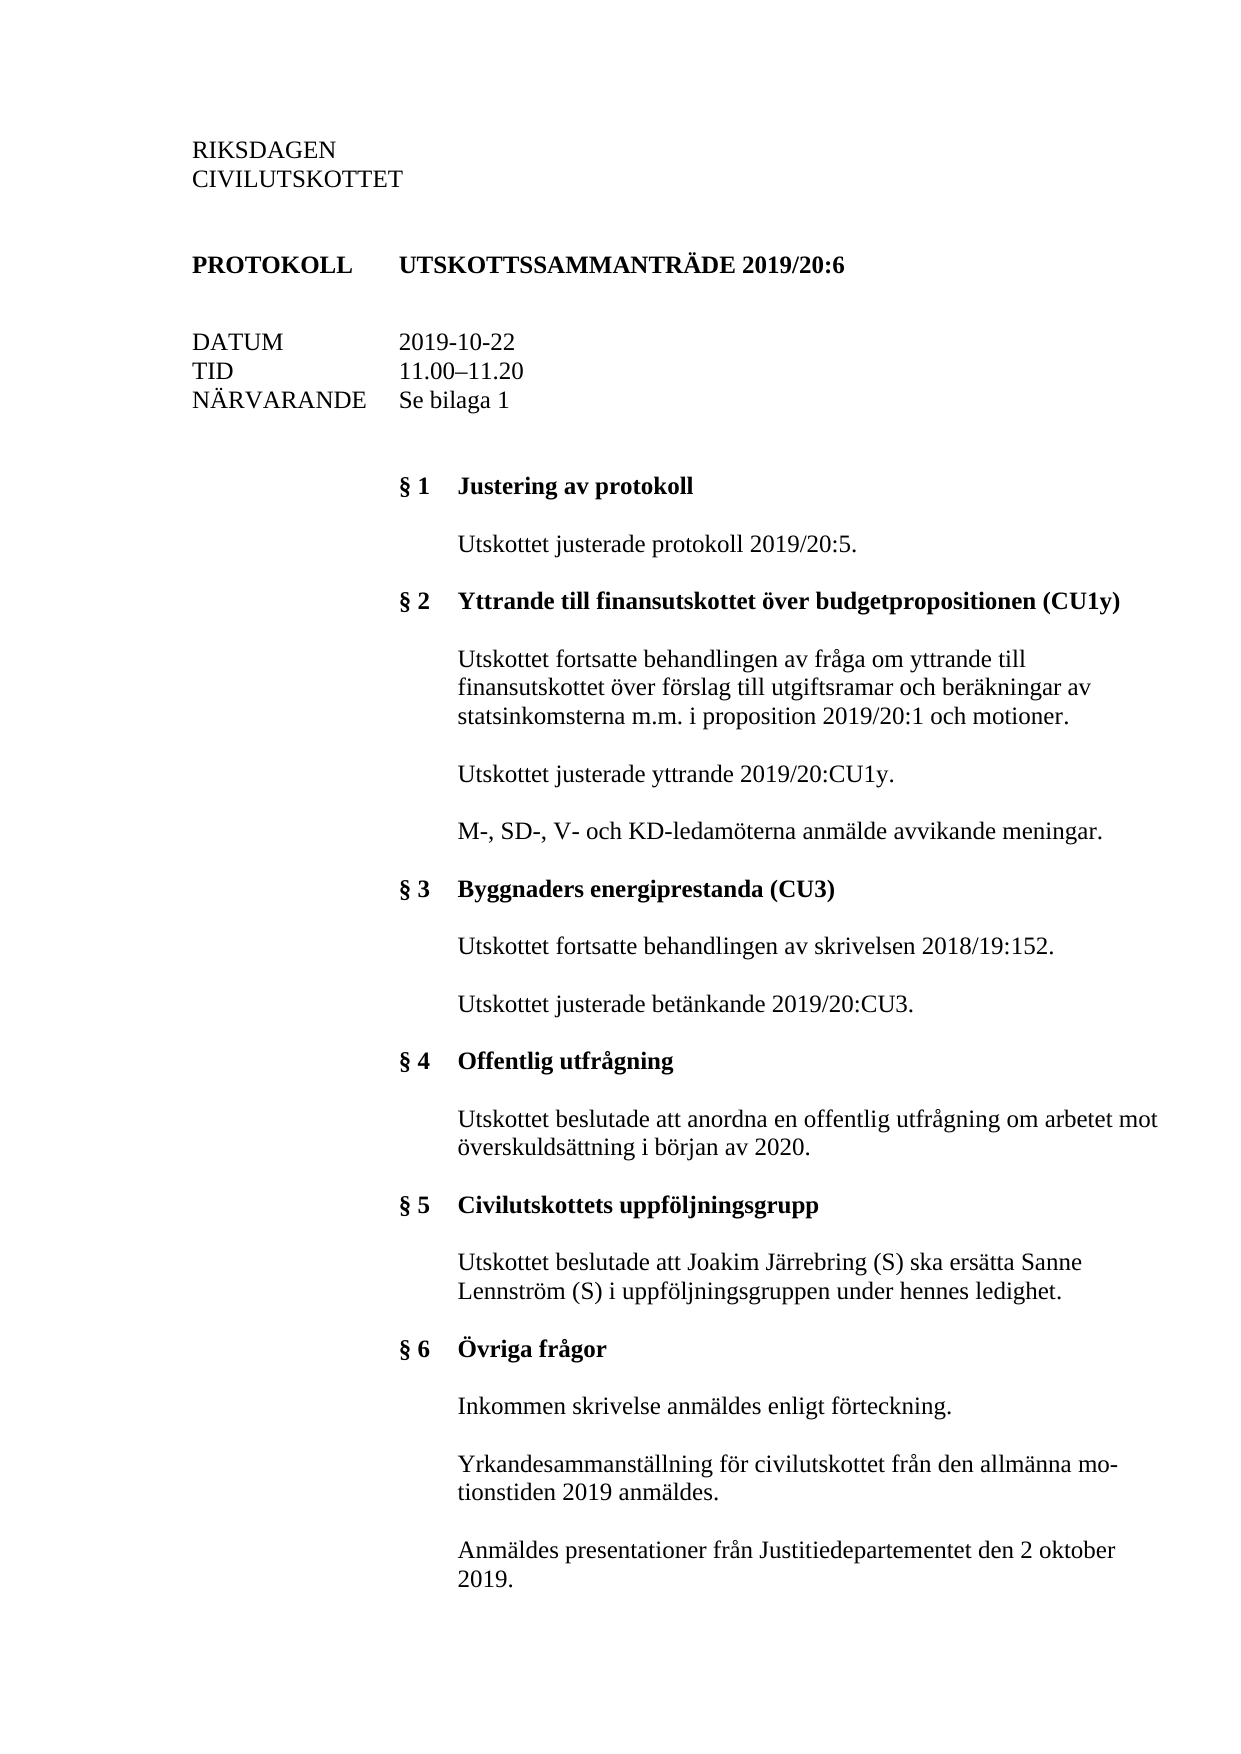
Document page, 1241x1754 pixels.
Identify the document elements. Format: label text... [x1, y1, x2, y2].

table_cell 11.00–11.20 [391, 356, 1064, 385]
table_cell TID [185, 356, 391, 385]
table_header RIKSDAGEN CIVILUTSKOTTET [185, 135, 1137, 193]
table_cell § 5 [391, 1190, 450, 1334]
table_cell 2019-10-22 [391, 328, 1064, 356]
table_cell § 3 [391, 874, 450, 1046]
table_cell Se bilaga 1 [391, 385, 1064, 414]
table_cell DATUM [185, 328, 391, 356]
table_header Justering av protokoll Utskottet justerade protokoll 2019/20:5. [450, 471, 1174, 586]
table_cell § 2 [391, 586, 450, 874]
table_cell Övriga frågor Inkommen skrivelse anmäldes enligt förteckning. Yrkandesammanställning för civilutskottet från den allmänna mo-tionstiden 2019 anmäldes. Anmäldes presentationer från Justitiedepartementet den 2 oktober 2019. [450, 1334, 1174, 1621]
table_cell Offentlig utfrågning Utskottet beslutade att anordna en offentlig utfrågning om arbetet mot överskuldsättning i början av 2020. [450, 1046, 1174, 1190]
table_cell Civilutskottets uppföljningsgrupp Utskottet beslutade att Joakim Järrebring (S) ska ersätta Sanne Lennström (S) i uppföljningsgruppen under hennes ledighet. [450, 1190, 1174, 1334]
table_header § 1 [391, 471, 450, 586]
table_cell Yttrande till finansutskottet över budgetpropositionen (CU1y) Utskottet fortsatte behandlingen av fråga om yttrande till finansutskottet över förslag till utgiftsramar och beräkningar av statsinkomsterna m.m. i proposition 2019/20:1 och motioner. Utskottet justerade yttrande 2019/20:CU1y. M-, SD-, V- och KD-ledamöterna anmälde avvikande meningar. [450, 586, 1174, 874]
table_cell § 4 [391, 1046, 450, 1190]
table_cell NÄRVARANDE [185, 385, 391, 414]
table_cell Byggnaders energiprestanda (CU3) Utskottet fortsatte behandlingen av skrivelsen 2018/19:152. Utskottet justerade betänkande 2019/20:CU3. [450, 874, 1174, 1046]
table_cell § 6 [391, 1334, 450, 1621]
table_header PROTOKOLL [185, 250, 391, 327]
table_header UTSKOTTSSAMMANTRÄDE 2019/20:6 [391, 250, 1064, 327]
